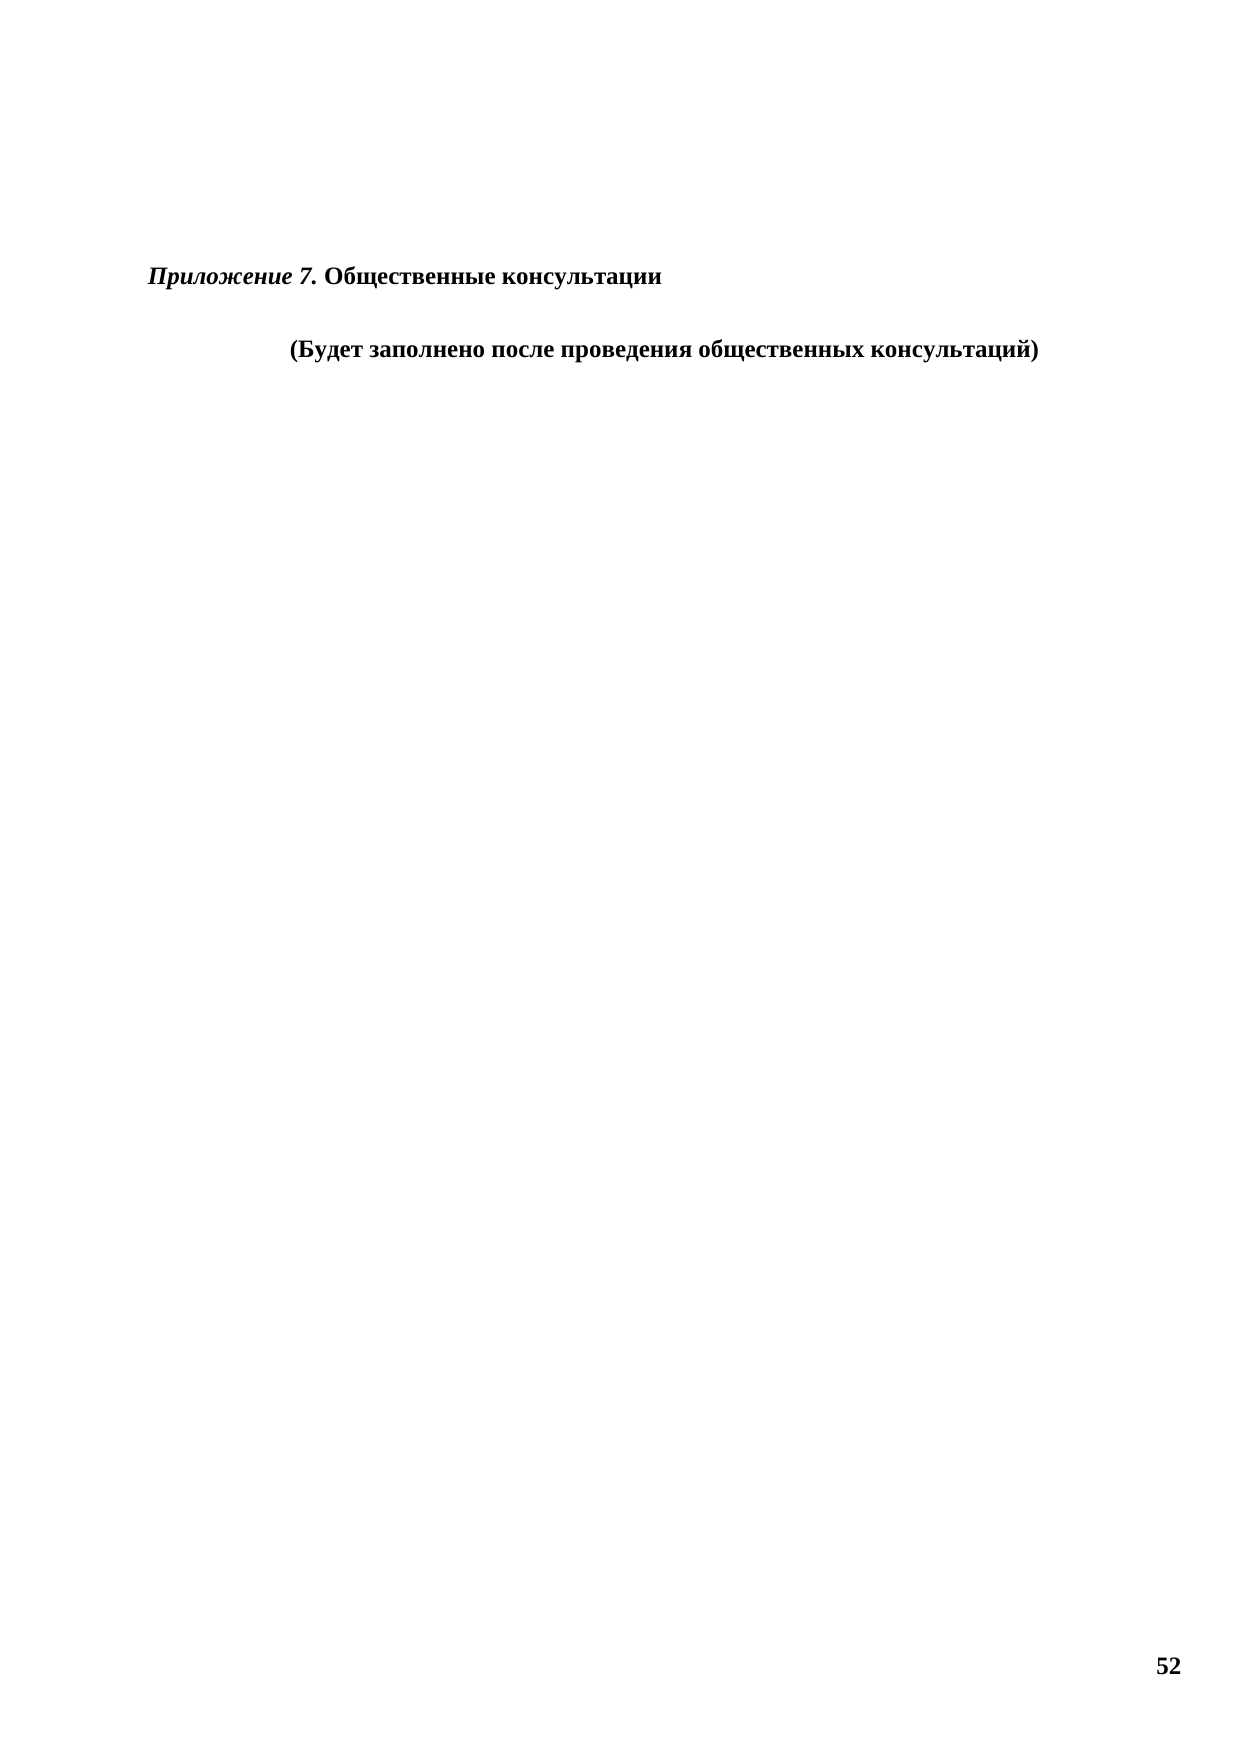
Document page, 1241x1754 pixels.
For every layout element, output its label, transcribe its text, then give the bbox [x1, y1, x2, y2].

subtitle Приложение 7. Общественные консультации [148, 261, 1181, 290]
text (Будет заполнено после проведения общественных консультаций) [148, 334, 1181, 362]
